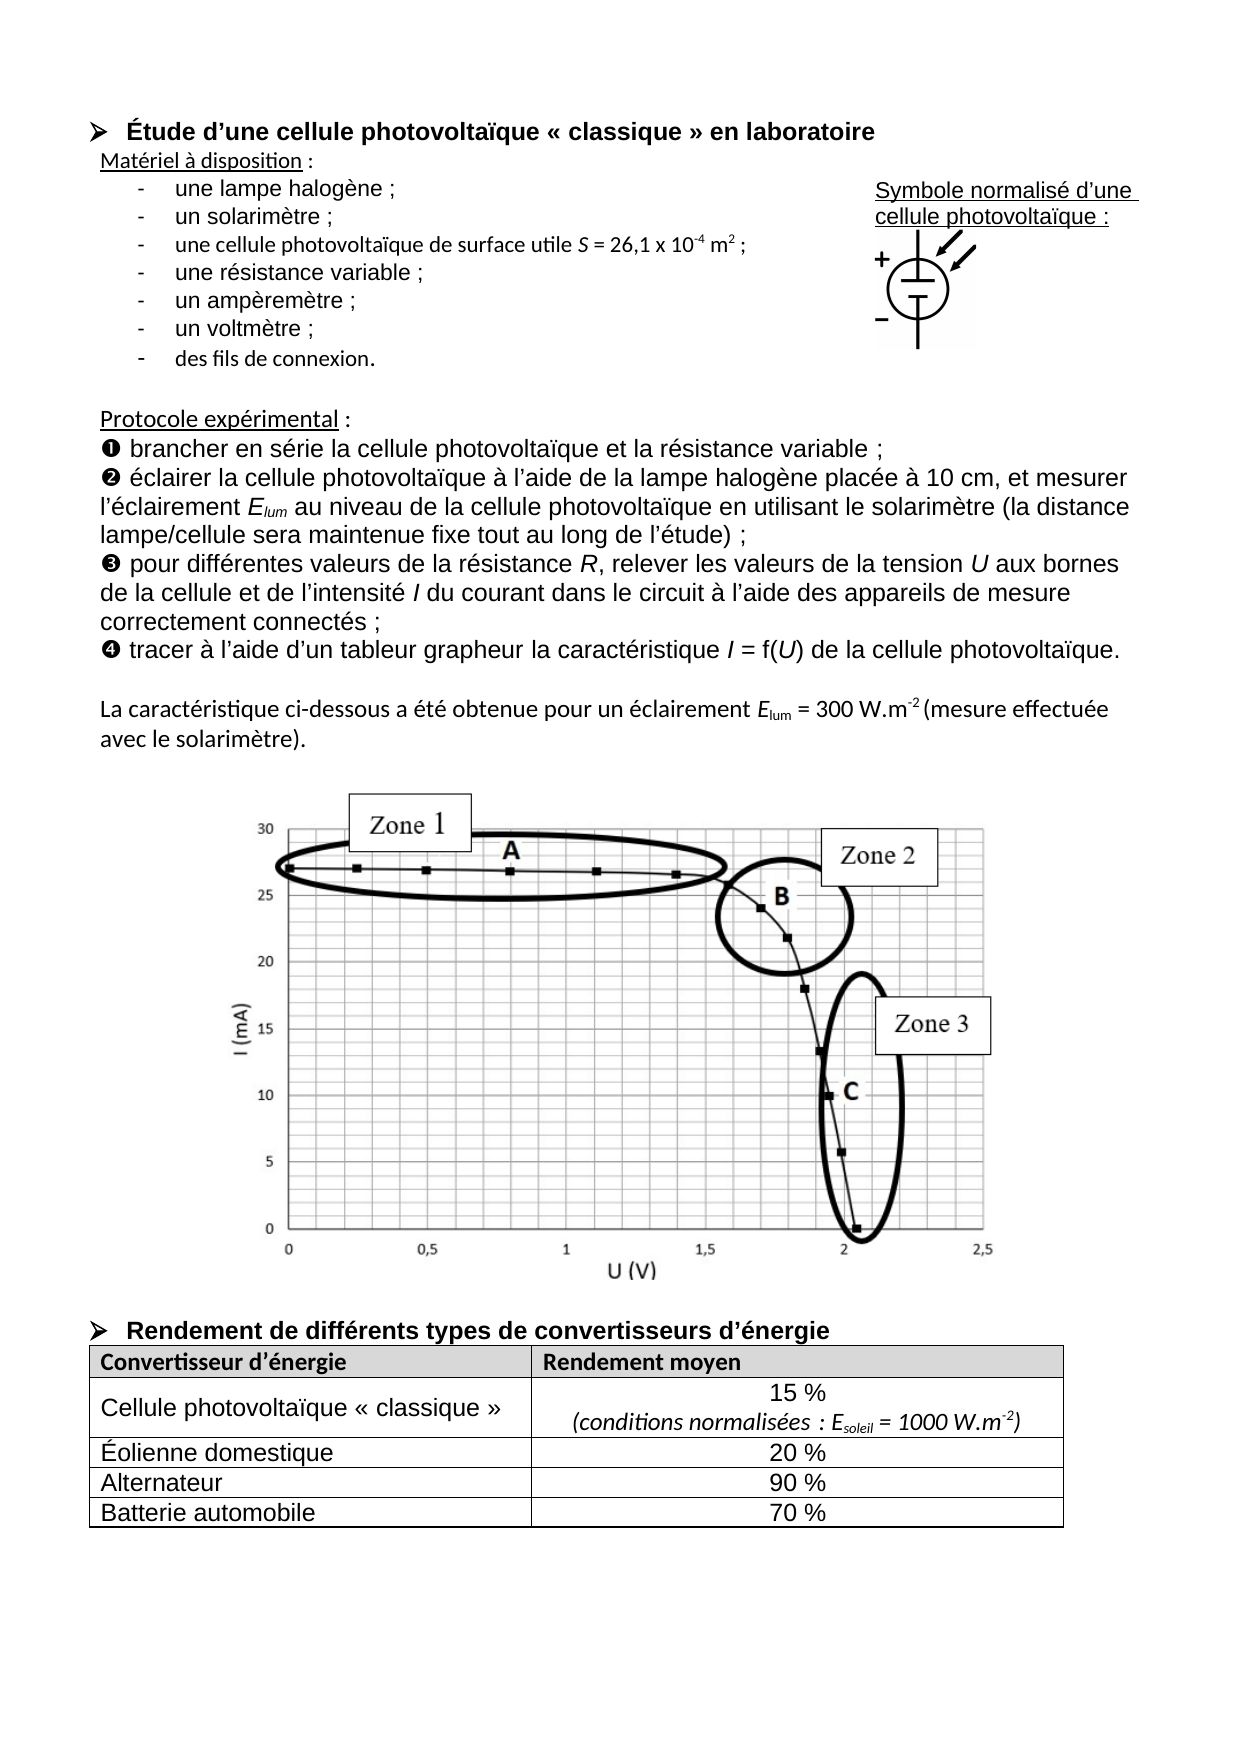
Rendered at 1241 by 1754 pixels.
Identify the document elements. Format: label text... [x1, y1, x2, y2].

table_cell Protocole expérimental : brancher en série la cellule photovoltaïque et la résistance variable ; éclairer la cellule photovoltaïque à l’aide de la lampe halogène placée à 10 cm, et mesurer l’éclairement Elum au niveau de la cellule photovoltaïque en utilisant le solarimètre (la distance lampe/cellule sera maintenue fixe tout au long de l’étude) ; pour différentes valeurs de la résistance R, relever les valeurs de la tension U aux bornes de la cellule et de l’intensité I du courant dans le circuit à l’aide des appareils de mesure correctement connectés ; tracer à l’aide d’un tableur grapheur la caractéristique I = f(U) de la cellule photovoltaïque. [89, 404, 1152, 664]
picture [206, 782, 1034, 1288]
table_cell Batterie automobile [90, 1498, 531, 1526]
table_cell 90 % [532, 1468, 1063, 1497]
table_header Rendement moyen [532, 1346, 1063, 1377]
list Rendement de différents types de convertisseurs d’énergie [89, 1316, 1152, 1345]
table_cell La caractéristique ci-dessous a été obtenue pour un éclairement Elum = 300 W.m-2 (mesure effectuée avec le solarimètre). [89, 664, 1152, 1316]
table_header Symbole normalisé d’une cellule photovoltaïque : [864, 146, 1152, 403]
table_cell Alternateur [90, 1468, 531, 1497]
table_cell Cellule photovoltaïque « classique » [90, 1378, 531, 1437]
table_cell 70 % [532, 1498, 1063, 1526]
picture [874, 229, 977, 350]
table_header Convertisseur d’énergie [90, 1346, 531, 1377]
table_cell 20 % [532, 1438, 1063, 1467]
table_cell 15 % (conditions normalisées : Esoleil = 1000 W.m-2) [532, 1378, 1063, 1437]
list Étude d’une cellule photovoltaïque « classique » en laboratoire [89, 117, 1152, 146]
table_cell Éolienne domestique [90, 1438, 531, 1467]
table_header Matériel à disposition : une lampe halogène ; un solarimètre ; une cellule photovoltaïque de surface utile S = 26,1 x 10-4 m2 ; une résistance variable ; un ampèremètre ; un voltmètre ; des fils de connexion. [89, 146, 863, 403]
